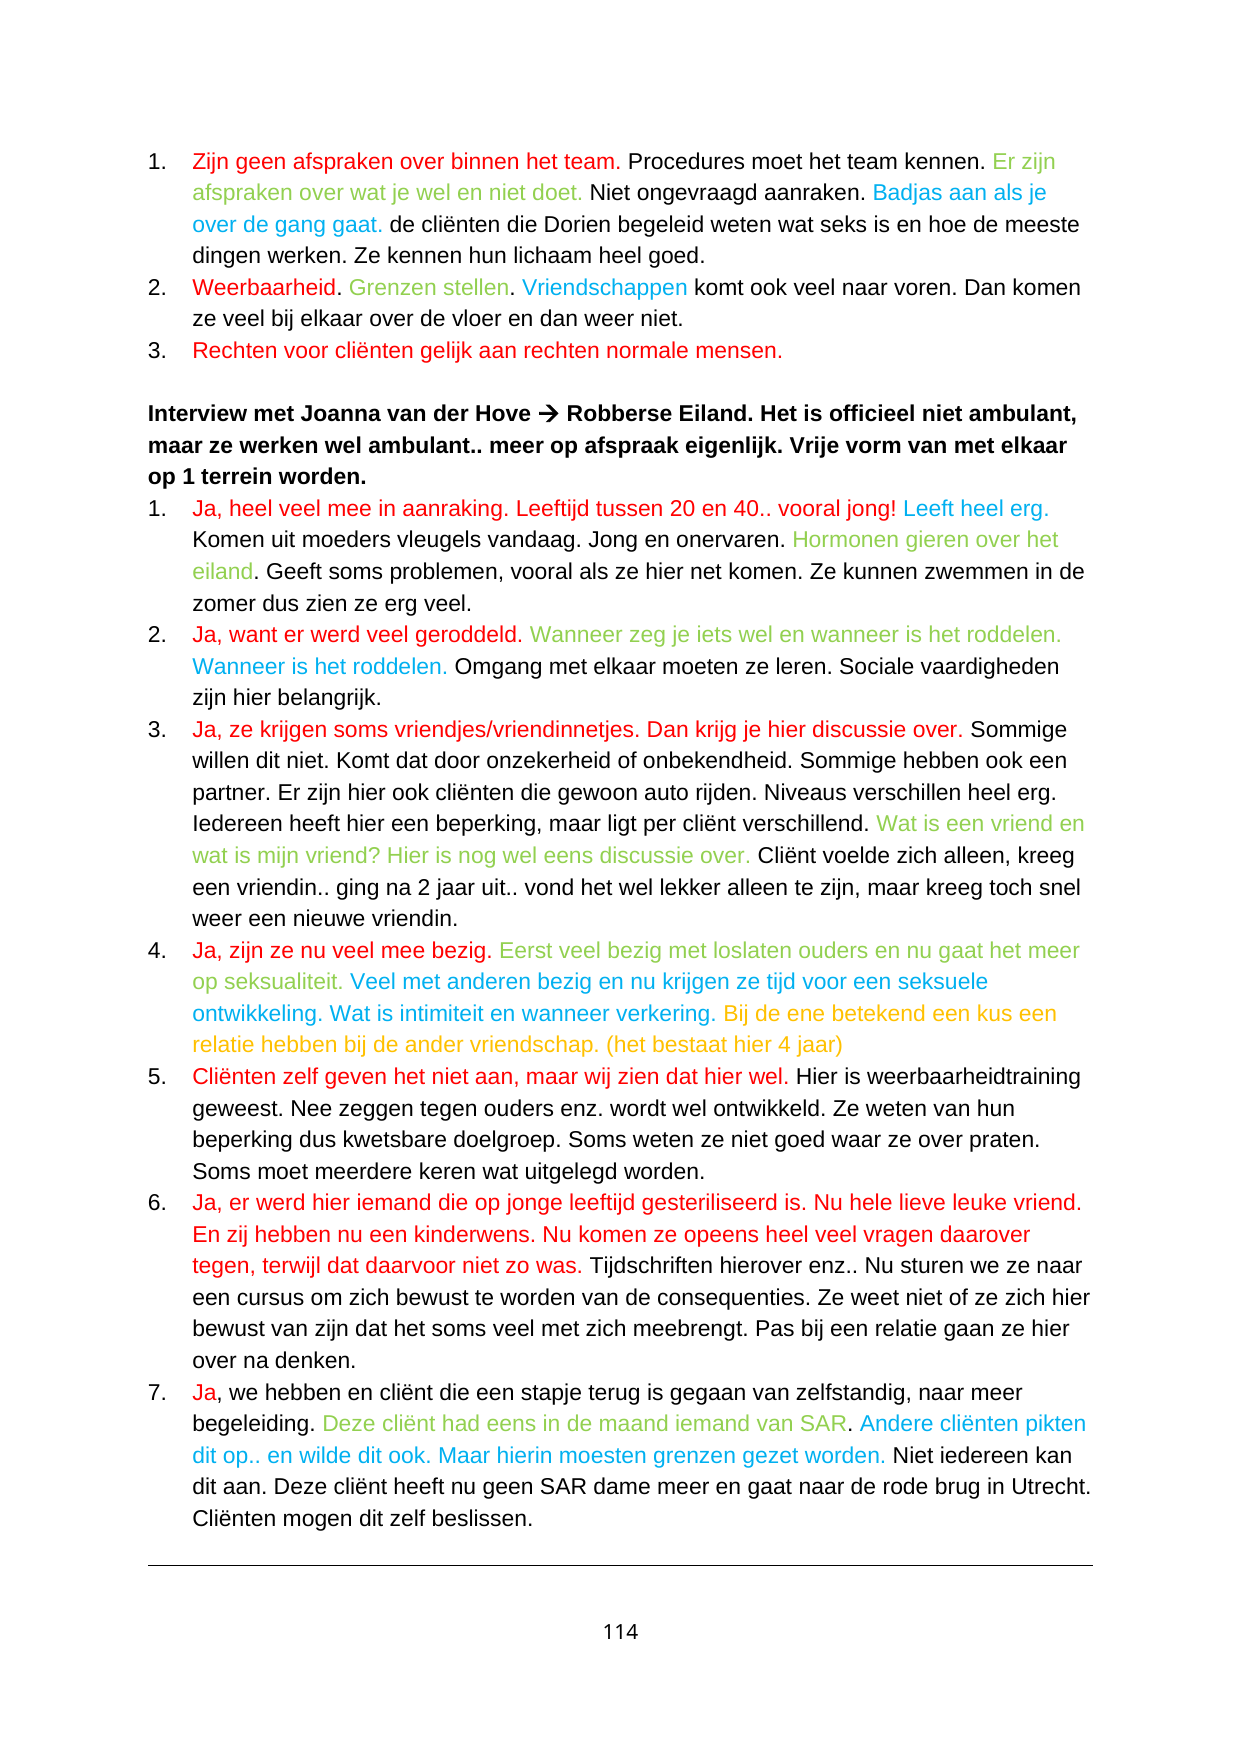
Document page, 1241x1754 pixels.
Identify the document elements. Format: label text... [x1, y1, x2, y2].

list Ja, zijn ze nu veel mee bezig. Eerst veel bezig met loslaten ouders en nu gaat het meer op seksualiteit. Veel met anderen bezig en nu krijgen ze tijd voor een seksuele ontwikkeling. Wat is intimiteit en wanneer verkering. Bij de ene betekend een kus een relatie hebben bij de ander vriendschap. (het bestaat hier 4 jaar) [148, 937, 1093, 1058]
list Ja, heel veel mee in aanraking. Leeftijd tussen 20 en 40.. vooral jong! Leeft heel erg. Komen uit moeders vleugels vandaag. Jong en onervaren. Hormonen gieren over het eiland. Geeft soms problemen, vooral als ze hier net komen. Ze kunnen zwemmen in de zomer dus zien ze erg veel. [148, 495, 1093, 616]
list Ja, we hebben en cliënt die een stapje terug is gegaan van zelfstandig, naar meer begeleiding. Deze cliënt had eens in de maand iemand van SAR. Andere cliënten pikten dit op.. en wilde dit ook. Maar hierin moesten grenzen gezet worden. Niet iedereen kan dit aan. Deze cliënt heeft nu geen SAR dame meer en gaat naar de rode brug in Utrecht. Cliënten mogen dit zelf beslissen. [148, 1378, 1093, 1531]
list Rechten voor cliënten gelijk aan rechten normale mensen. [148, 337, 1093, 363]
list Cliënten zelf geven het niet aan, maar wij zien dat hier wel. Hier is weerbaarheidtraining geweest. Nee zeggen tegen ouders enz. wordt wel ontwikkeld. Ze weten van hun beperking dus kwetsbare doelgroep. Soms weten ze niet goed waar ze over praten. Soms moet meerdere keren wat uitgelegd worden. [148, 1063, 1093, 1184]
list Ja, er werd hier iemand die op jonge leeftijd gesteriliseerd is. Nu hele lieve leuke vriend. En zij hebben nu een kinderwens. Nu komen ze opeens heel veel vragen daarover tegen, terwijl dat daarvoor niet zo was. Tijdschriften hierover enz.. Nu sturen we ze naar een cursus om zich bewust te worden van de consequenties. Ze weet niet of ze zich hier bewust van zijn dat het soms veel met zich meebrengt. Pas bij een relatie gaan ze hier over na denken. [148, 1189, 1093, 1373]
list Ja, ze krijgen soms vriendjes/vriendinnetjes. Dan krijg je hier discussie over. Sommige willen dit niet. Komt dat door onzekerheid of onbekendheid. Sommige hebben ook een partner. Er zijn hier ook cliënten die gewoon auto rijden. Niveaus verschillen heel erg. Iedereen heeft hier een beperking, maar ligt per cliënt verschillend. Wat is een vriend en wat is mijn vriend? Hier is nog wel eens discussie over. Cliënt voelde zich alleen, kreeg een vriendin.. ging na 2 jaar uit.. vond het wel lekker alleen te zijn, maar kreeg toch snel weer een nieuwe vriendin. [148, 716, 1093, 931]
list Ja, want er werd veel geroddeld. Wanneer zeg je iets wel en wanneer is het roddelen. Wanneer is het roddelen. Omgang met elkaar moeten ze leren. Sociale vaardigheden zijn hier belangrijk. [148, 621, 1093, 711]
list Zijn geen afspraken over binnen het team. Procedures moet het team kennen. Er zijn afspraken over wat je wel en niet doet. Niet ongevraagd aanraken. Badjas aan als je over de gang gaat. de cliënten die Dorien begeleid weten wat seks is en hoe de meeste dingen werken. Ze kennen hun lichaam heel goed. [148, 148, 1093, 269]
text Interview met Joanna van der Hove Robberse Eiland. Het is officieel niet ambulant, maar ze werken wel ambulant.. meer op afspraak eigenlijk. Vrije vorm van met elkaar op 1 terrein worden. [148, 400, 1093, 489]
list Weerbaarheid. Grenzen stellen. Vriendschappen komt ook veel naar voren. Dan komen ze veel bij elkaar over de vloer en dan weer niet. [148, 274, 1093, 332]
